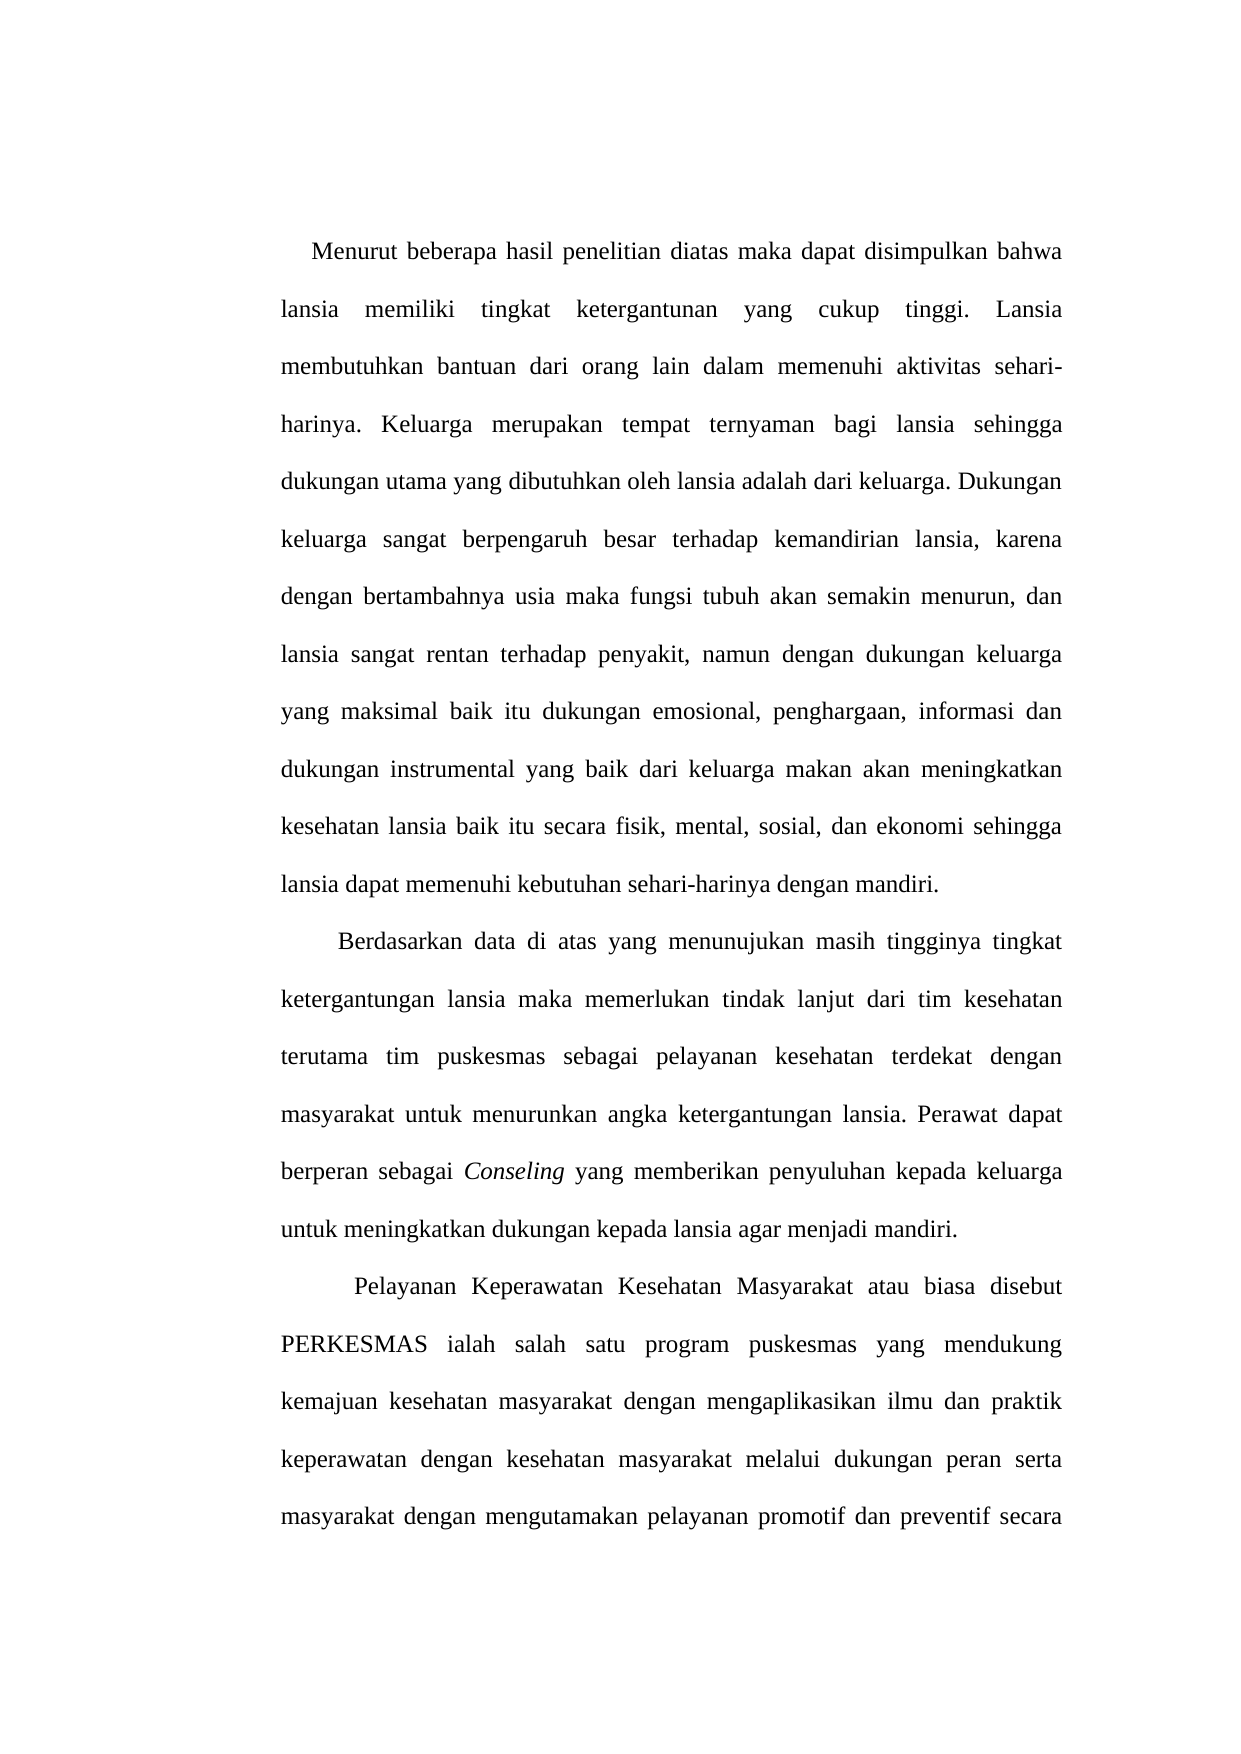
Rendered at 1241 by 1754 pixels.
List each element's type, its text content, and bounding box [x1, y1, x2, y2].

list Berdasarkan data di atas yang menunujukan masih tingginya tingkat ketergantungan lansia maka memerlukan tindak lanjut dari tim kesehatan terutama tim puskesmas sebagai pelayanan kesehatan terdekat dengan masyarakat untuk menurunkan angka ketergantungan lansia. Perawat dapat berperan sebagai Conseling yang memberikan penyuluhan kepada keluarga untuk meningkatkan dukungan kepada lansia agar menjadi mandiri. [281, 926, 1063, 1242]
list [281, 1271, 1063, 1530]
list Menurut beberapa hasil penelitian diatas maka dapat disimpulkan bahwa lansia memiliki tingkat ketergantunan yang cukup tinggi. Lansia membutuhkan bantuan dari orang lain dalam memenuhi aktivitas sehari-harinya. Keluarga merupakan tempat ternyaman bagi lansia sehingga dukungan utama yang dibutuhkan oleh lansia adalah dari keluarga. Dukungan keluarga sangat berpengaruh besar terhadap kemandirian lansia, karena dengan bertambahnya usia maka fungsi tubuh akan semakin menurun, dan lansia sangat rentan terhadap penyakit, namun dengan dukungan keluarga yang maksimal baik itu dukungan emosional, penghargaan, informasi dan dukungan instrumental yang baik dari keluarga makan akan meningkatkan kesehatan lansia baik itu secara fisik, mental, sosial, dan ekonomi sehingga lansia dapat memenuhi kebutuhan sehari-harinya dengan mandiri. [281, 236, 1063, 897]
